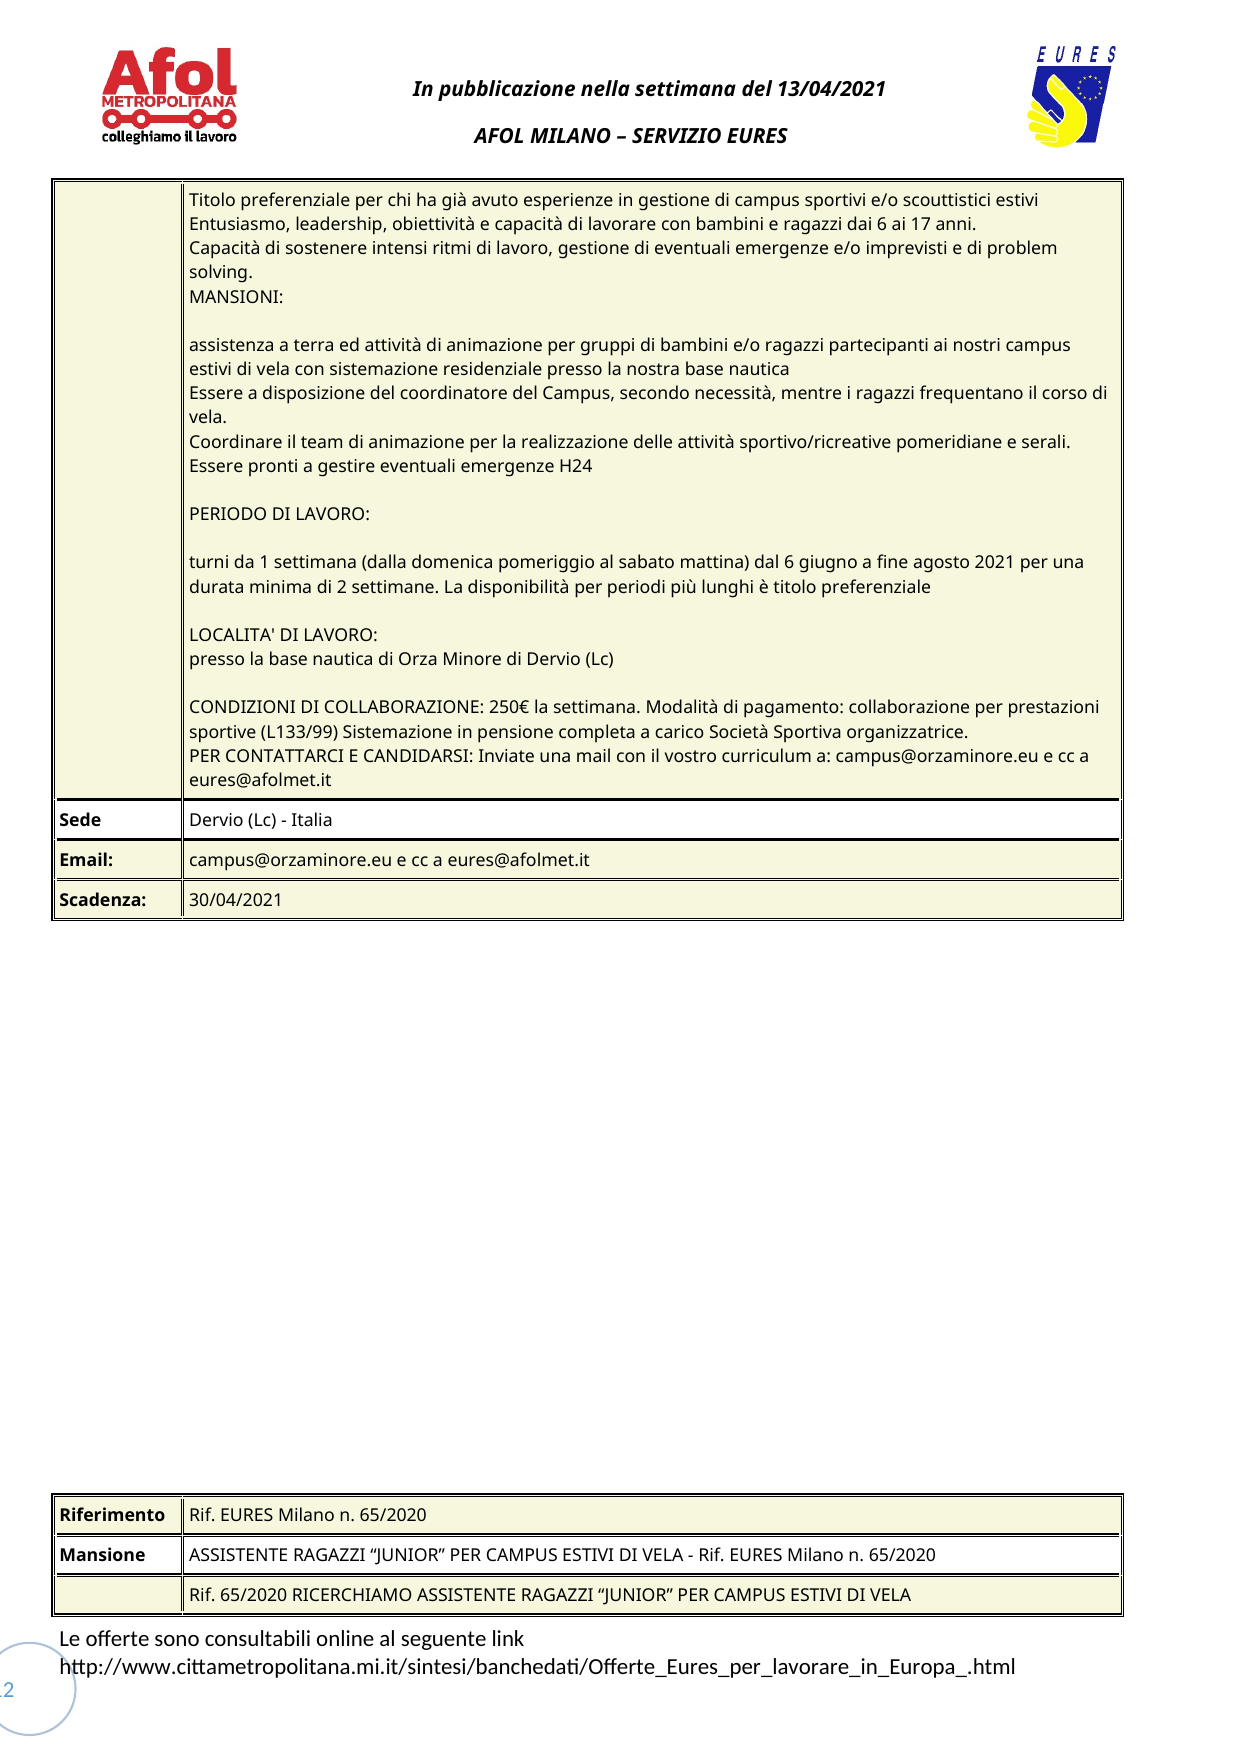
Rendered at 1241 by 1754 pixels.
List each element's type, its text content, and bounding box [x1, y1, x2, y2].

table_header Riferimento [55, 1497, 183, 1533]
table_cell Scadenza: [53, 878, 183, 918]
table_cell 30/04/2021 [183, 878, 1122, 918]
table_cell Dervio (Lc) - Italia [184, 798, 1122, 838]
table_cell Mansione [55, 1533, 181, 1573]
picture [1016, 38, 1125, 154]
picture [88, 42, 249, 149]
table_header Rif. EURES Milano n. 65/2020 [183, 1497, 1121, 1533]
table_cell [55, 1573, 183, 1613]
table_cell ASSISTENTE RAGAZZI “JUNIOR” PER CAMPUS ESTIVI DI VELA - Rif. EURES Milano n. 65/2020 [184, 1533, 1121, 1573]
table_cell Sede [53, 798, 181, 838]
table_cell Email: [53, 838, 181, 878]
table_cell campus@orzaminore.eu e cc a eures@afolmet.it [184, 838, 1122, 878]
table_cell [55, 182, 183, 798]
